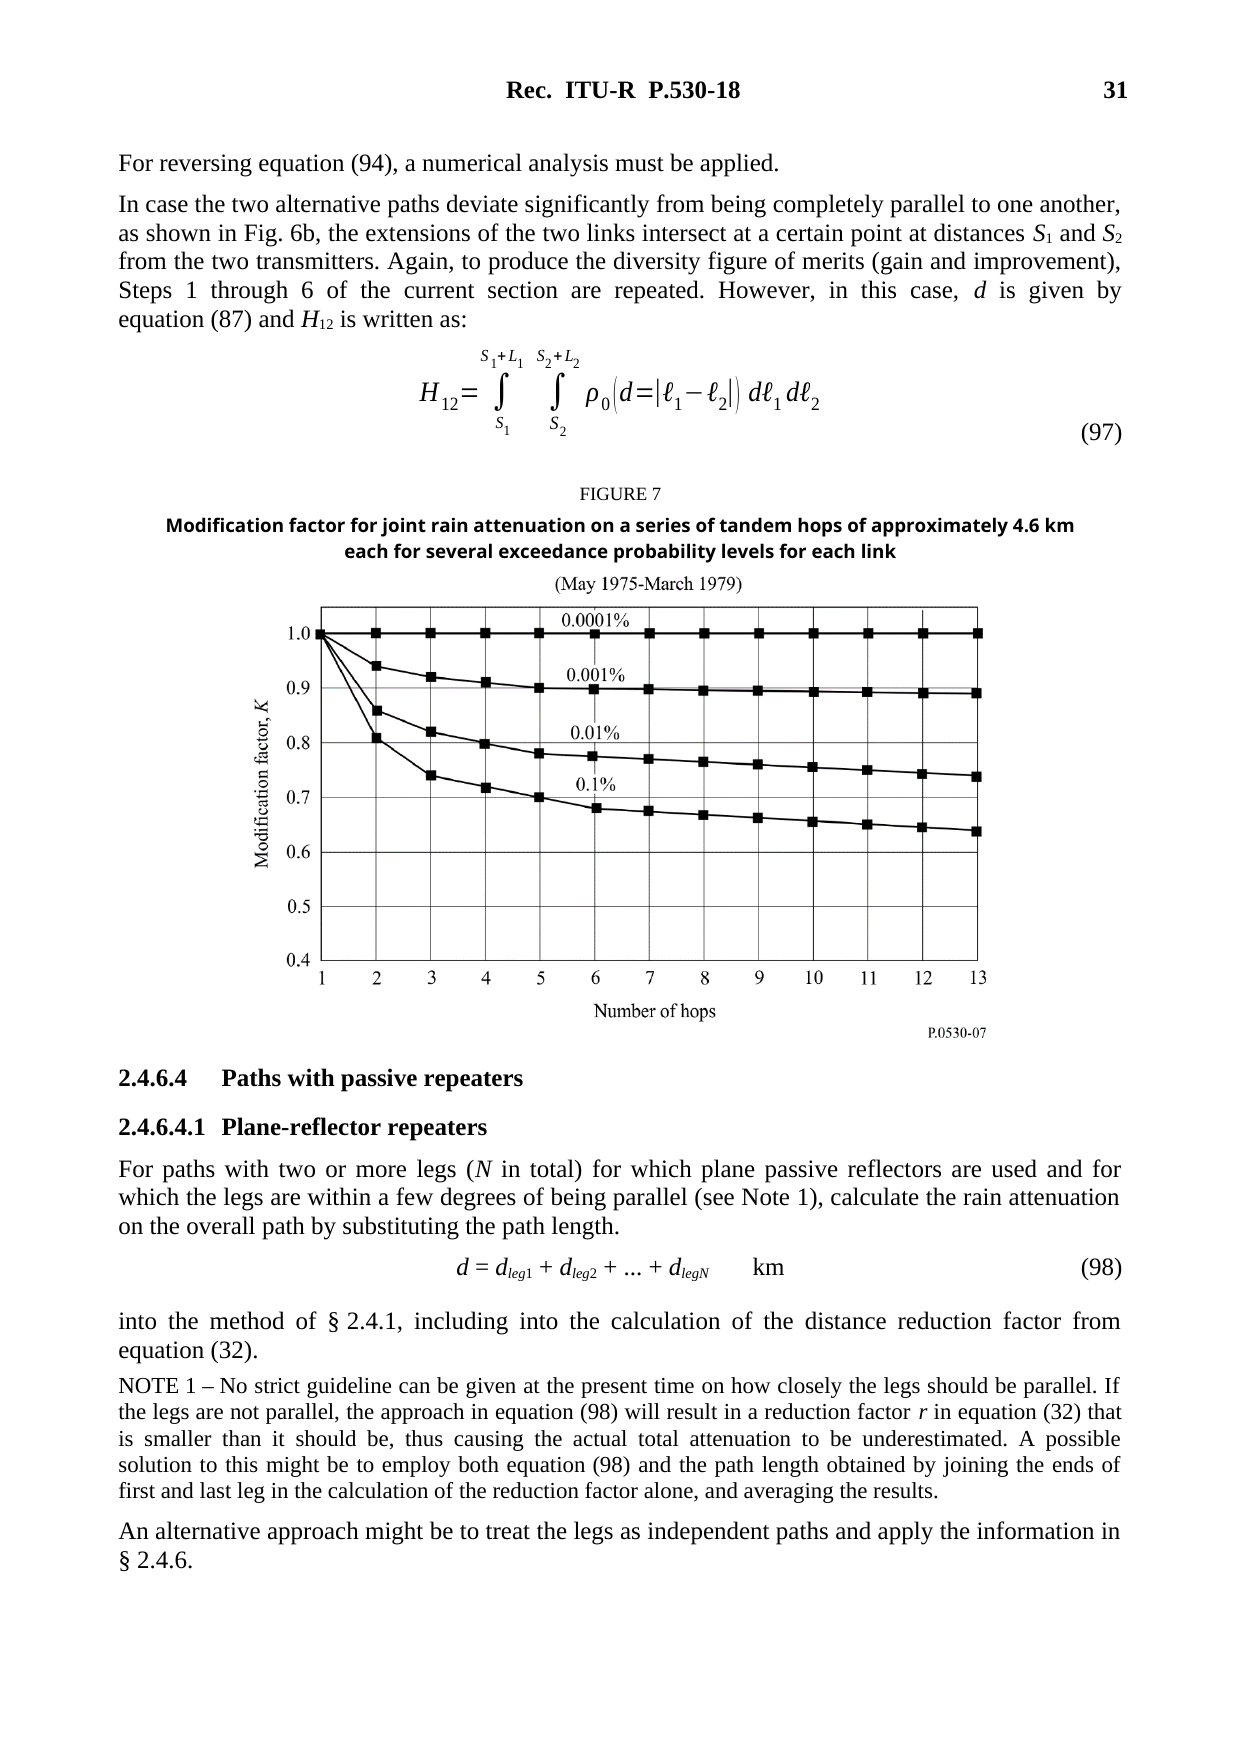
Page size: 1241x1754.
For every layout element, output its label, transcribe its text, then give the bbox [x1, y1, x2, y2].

text In case the two alternative paths deviate significantly from being completely parallel to one another, as shown in Fig. 6b, the extensions of the two links intersect at a certain point at distances S1 and S2 from the two transmitters. Again, to produce the diversity figure of merits (gain and improvement), Steps 1 through 6 of the current section are repeated. However, in this case, d is given by equation (87) and H12 is written as: [118, 189, 1122, 333]
text d = dleg1 + dleg2 + ... + dlegN km (98) [118, 1252, 1122, 1281]
title Modification factor for joint rain attenuation on a series of tandem hops of approximately 4.6 km each for several exceedance probability levels for each link [118, 513, 1122, 564]
subtitle 2.4.6.4 Paths with passive repeaters [118, 1063, 1122, 1092]
text into the method of § 2.4.1, including into the calculation of the distance reduction factor from equation (32). [118, 1306, 1122, 1364]
text NOTE 1 – No strict guideline can be given at the present time on how closely the legs should be parallel. If the legs are not parallel, the approach in equation (98) will result in a reduction factor r in equation (32) that is smaller than it should be, thus causing the actual total attenuation to be underestimated. A possible solution to this might be to employ both equation (98) and the path length obtained by joining the ends of first and last leg in the calculation of the reduction factor alone, and averaging the results. [118, 1372, 1122, 1504]
subtitle 2.4.6.4.1 Plane-reflector repeaters [118, 1112, 1122, 1141]
text For reversing equation (94), a numerical analysis must be applied. [118, 148, 1122, 176]
picture [254, 576, 986, 1038]
text FIGURE 7 [118, 483, 1122, 504]
text For paths with two or more legs (N in total) for which plane passive reflectors are used and for which the legs are within a few degrees of being parallel (see Note 1), calculate the rain attenuation on the overall path by substituting the path length. [118, 1154, 1122, 1240]
text (97) [118, 345, 1122, 445]
text An alternative approach might be to treat the legs as independent paths and apply the information in § 2.4.6. [118, 1516, 1122, 1574]
